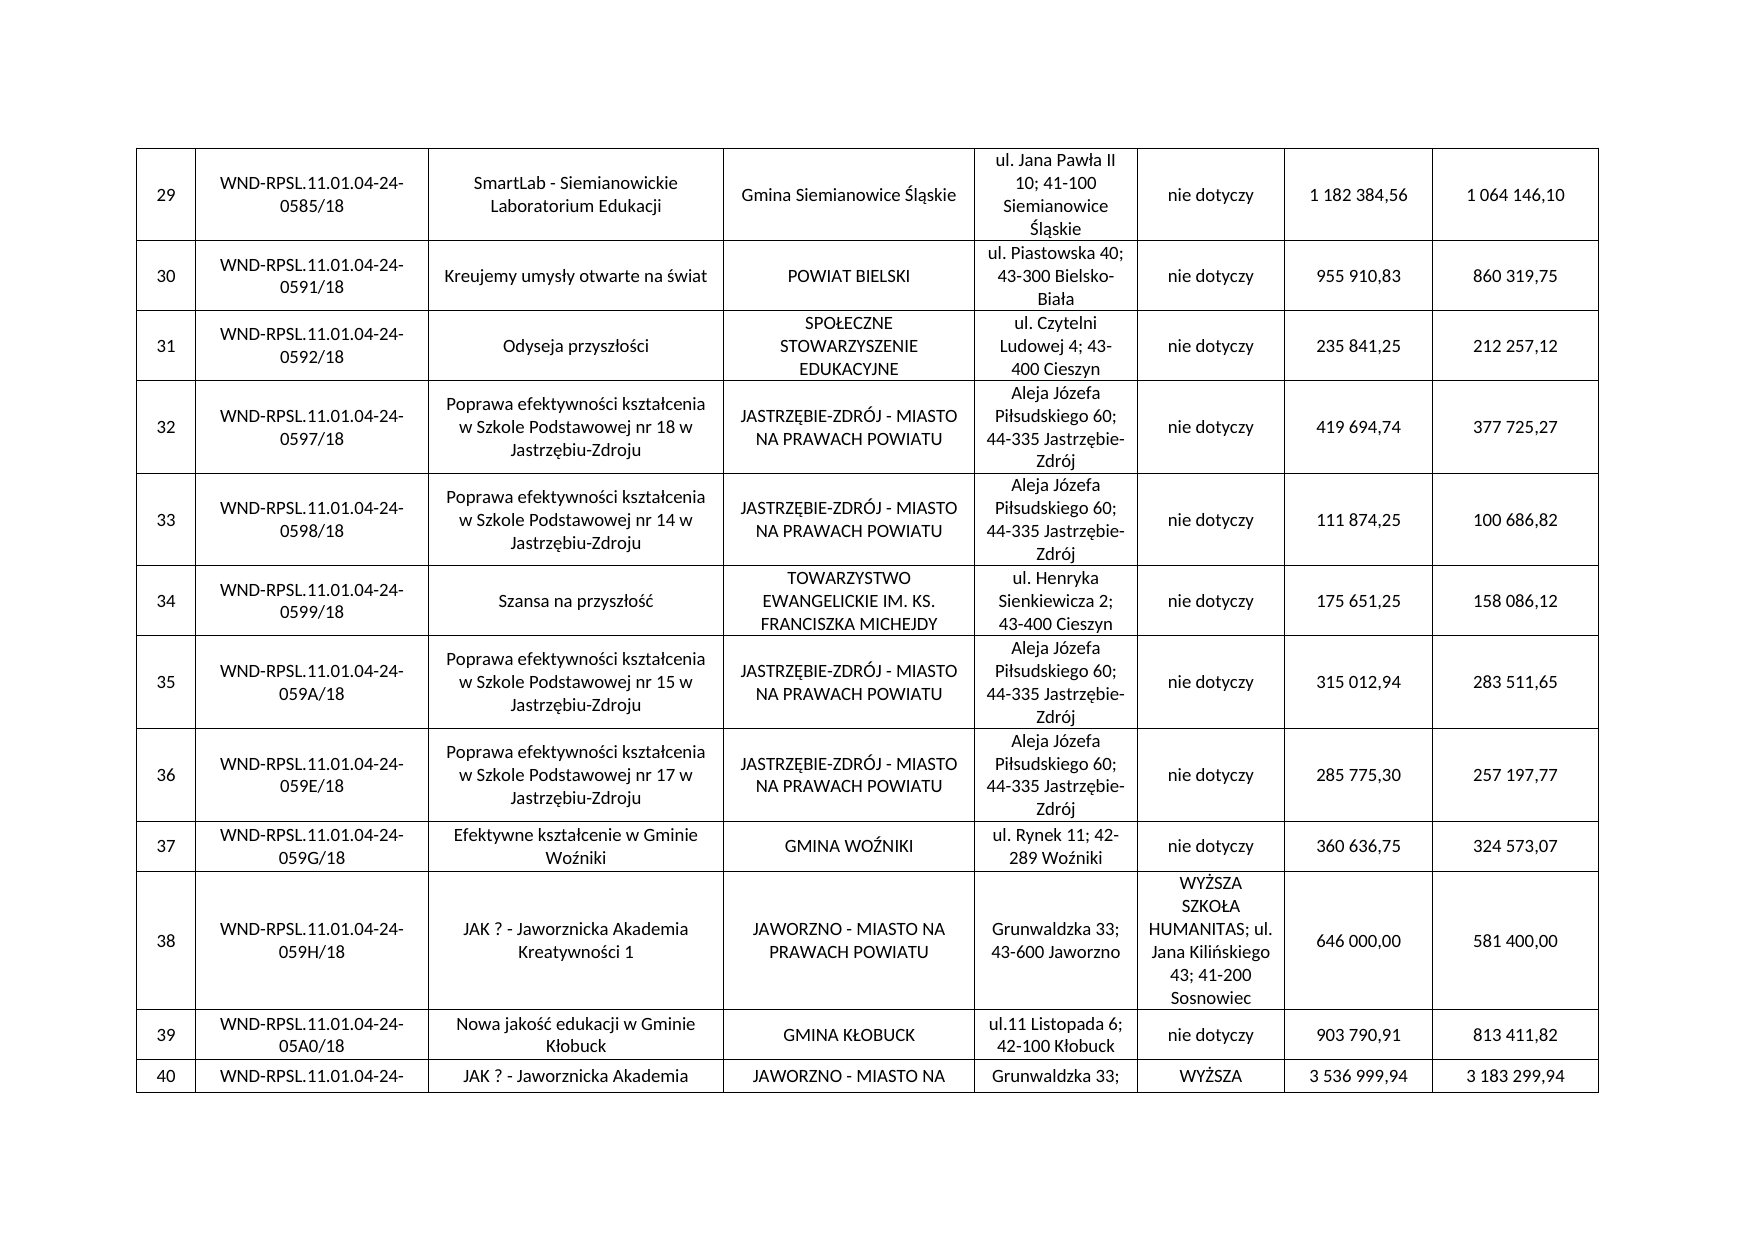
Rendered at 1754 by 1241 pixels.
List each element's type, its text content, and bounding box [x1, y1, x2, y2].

table_cell 158 086,12 [1433, 566, 1598, 635]
table_cell WND-RPSL.11.01.04-24-0585/18 [196, 149, 428, 240]
table_cell 3 183 299,94 [1433, 1060, 1598, 1092]
table_cell nie dotyczy [1138, 1010, 1284, 1059]
table_cell nie dotyczy [1138, 311, 1284, 380]
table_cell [724, 1060, 974, 1092]
table_cell Grunwaldzka 33; 43-600 Jaworzno [975, 872, 1137, 1009]
table_cell GMINA WOŹNIKI [724, 822, 974, 871]
table_cell 30 [137, 241, 195, 310]
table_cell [196, 1060, 428, 1092]
table_cell WND-RPSL.11.01.04-24-0599/18 [196, 566, 428, 635]
table_cell Aleja Józefa Piłsudskiego 60; 44-335 Jastrzębie-Zdrój [975, 381, 1137, 473]
table_cell WND-RPSL.11.01.04-24-059E/18 [196, 729, 428, 821]
table_cell 37 [137, 822, 195, 871]
table_cell 1 064 146,10 [1433, 149, 1598, 240]
table_cell ul. Rynek 11; 42-289 Woźniki [975, 822, 1137, 871]
table_cell POWIAT BIELSKI [724, 241, 974, 310]
table_cell 377 725,27 [1433, 381, 1598, 473]
table_cell 29 [137, 149, 195, 240]
table_cell 35 [137, 636, 195, 728]
table_cell JASTRZĘBIE-ZDRÓJ - MIASTO NA PRAWACH POWIATU [724, 381, 974, 473]
table_cell ul. Jana Pawła II 10; 41-100 Siemianowice Śląskie [975, 149, 1137, 240]
table_cell Odyseja przyszłości [429, 311, 723, 380]
table_cell nie dotyczy [1138, 149, 1284, 240]
table_cell nie dotyczy [1138, 729, 1284, 821]
table_cell nie dotyczy [1138, 636, 1284, 728]
table_cell JAK ? - Jaworznicka Akademia Kreatywności 1 [429, 872, 723, 1009]
table_cell 1 182 384,56 [1285, 149, 1432, 240]
table_cell Poprawa efektywności kształcenia w Szkole Podstawowej nr 18 w Jastrzębiu-Zdroju [429, 381, 723, 473]
table_cell 111 874,25 [1285, 474, 1432, 565]
table_cell 813 411,82 [1433, 1010, 1598, 1059]
table_cell 40 [137, 1060, 195, 1092]
table_cell JAWORZNO - MIASTO NA PRAWACH POWIATU [724, 872, 974, 1009]
table_cell 34 [137, 566, 195, 635]
table_cell Aleja Józefa Piłsudskiego 60; 44-335 Jastrzębie-Zdrój [975, 729, 1137, 821]
table_cell 33 [137, 474, 195, 565]
table_cell WND-RPSL.11.01.04-24-05A0/18 [196, 1010, 428, 1059]
table_cell nie dotyczy [1138, 566, 1284, 635]
table_cell 955 910,83 [1285, 241, 1432, 310]
table_cell 38 [137, 872, 195, 1009]
table_cell WND-RPSL.11.01.04-24-059H/18 [196, 872, 428, 1009]
table_cell WND-RPSL.11.01.04-24-059A/18 [196, 636, 428, 728]
table_cell ul. Henryka Sienkiewicza 2; 43-400 Cieszyn [975, 566, 1137, 635]
table_cell Efektywne kształcenie w Gminie Woźniki [429, 822, 723, 871]
table_cell 360 636,75 [1285, 822, 1432, 871]
table_cell nie dotyczy [1138, 822, 1284, 871]
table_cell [1138, 1060, 1284, 1092]
table_cell 31 [137, 311, 195, 380]
table_cell JASTRZĘBIE-ZDRÓJ - MIASTO NA PRAWACH POWIATU [724, 636, 974, 728]
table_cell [429, 1060, 723, 1092]
table_cell 212 257,12 [1433, 311, 1598, 380]
table_cell nie dotyczy [1138, 241, 1284, 310]
table_cell WND-RPSL.11.01.04-24-0592/18 [196, 311, 428, 380]
table_cell ul. Czytelni Ludowej 4; 43-400 Cieszyn [975, 311, 1137, 380]
table_cell SmartLab - Siemianowickie Laboratorium Edukacji [429, 149, 723, 240]
table_cell 315 012,94 [1285, 636, 1432, 728]
table_cell Nowa jakość edukacji w Gminie Kłobuck [429, 1010, 723, 1059]
table_cell WYŻSZA SZKOŁA HUMANITAS; ul. Jana Kilińskiego 43; 41-200 Sosnowiec [1138, 872, 1284, 1009]
table_cell 3 536 999,94 [1285, 1060, 1432, 1092]
table_cell Aleja Józefa Piłsudskiego 60; 44-335 Jastrzębie-Zdrój [975, 636, 1137, 728]
table_cell 100 686,82 [1433, 474, 1598, 565]
table_cell WND-RPSL.11.01.04-24-059G/18 [196, 822, 428, 871]
table_cell 235 841,25 [1285, 311, 1432, 380]
table_cell 32 [137, 381, 195, 473]
table_cell 646 000,00 [1285, 872, 1432, 1009]
table_cell Poprawa efektywności kształcenia w Szkole Podstawowej nr 17 w Jastrzębiu-Zdroju [429, 729, 723, 821]
table_cell Kreujemy umysły otwarte na świat [429, 241, 723, 310]
table_cell WND-RPSL.11.01.04-24-0591/18 [196, 241, 428, 310]
table_cell ul.11 Listopada 6; 42-100 Kłobuck [975, 1010, 1137, 1059]
table_cell ul. Piastowska 40; 43-300 Bielsko-Biała [975, 241, 1137, 310]
table_cell 903 790,91 [1285, 1010, 1432, 1059]
table_cell JASTRZĘBIE-ZDRÓJ - MIASTO NA PRAWACH POWIATU [724, 729, 974, 821]
table_cell 36 [137, 729, 195, 821]
table_cell nie dotyczy [1138, 381, 1284, 473]
table_cell 175 651,25 [1285, 566, 1432, 635]
table_cell Poprawa efektywności kształcenia w Szkole Podstawowej nr 14 w Jastrzębiu-Zdroju [429, 474, 723, 565]
table_cell 860 319,75 [1433, 241, 1598, 310]
table_cell 419 694,74 [1285, 381, 1432, 473]
table_cell Szansa na przyszłość [429, 566, 723, 635]
table_cell TOWARZYSTWO EWANGELICKIE IM. KS. FRANCISZKA MICHEJDY [724, 566, 974, 635]
table_cell GMINA KŁOBUCK [724, 1010, 974, 1059]
table_cell Aleja Józefa Piłsudskiego 60; 44-335 Jastrzębie-Zdrój [975, 474, 1137, 565]
table_cell 39 [137, 1010, 195, 1059]
table_cell Poprawa efektywności kształcenia w Szkole Podstawowej nr 15 w Jastrzębiu-Zdroju [429, 636, 723, 728]
table_cell SPOŁECZNE STOWARZYSZENIE EDUKACYJNE [724, 311, 974, 380]
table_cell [975, 1060, 1137, 1092]
table_cell WND-RPSL.11.01.04-24-0598/18 [196, 474, 428, 565]
table_cell nie dotyczy [1138, 474, 1284, 565]
table_cell 581 400,00 [1433, 872, 1598, 1009]
table_cell JASTRZĘBIE-ZDRÓJ - MIASTO NA PRAWACH POWIATU [724, 474, 974, 565]
table_cell WND-RPSL.11.01.04-24-0597/18 [196, 381, 428, 473]
table_cell 257 197,77 [1433, 729, 1598, 821]
table_cell 283 511,65 [1433, 636, 1598, 728]
table_cell Gmina Siemianowice Śląskie [724, 149, 974, 240]
table_cell 324 573,07 [1433, 822, 1598, 871]
table_cell 285 775,30 [1285, 729, 1432, 821]
